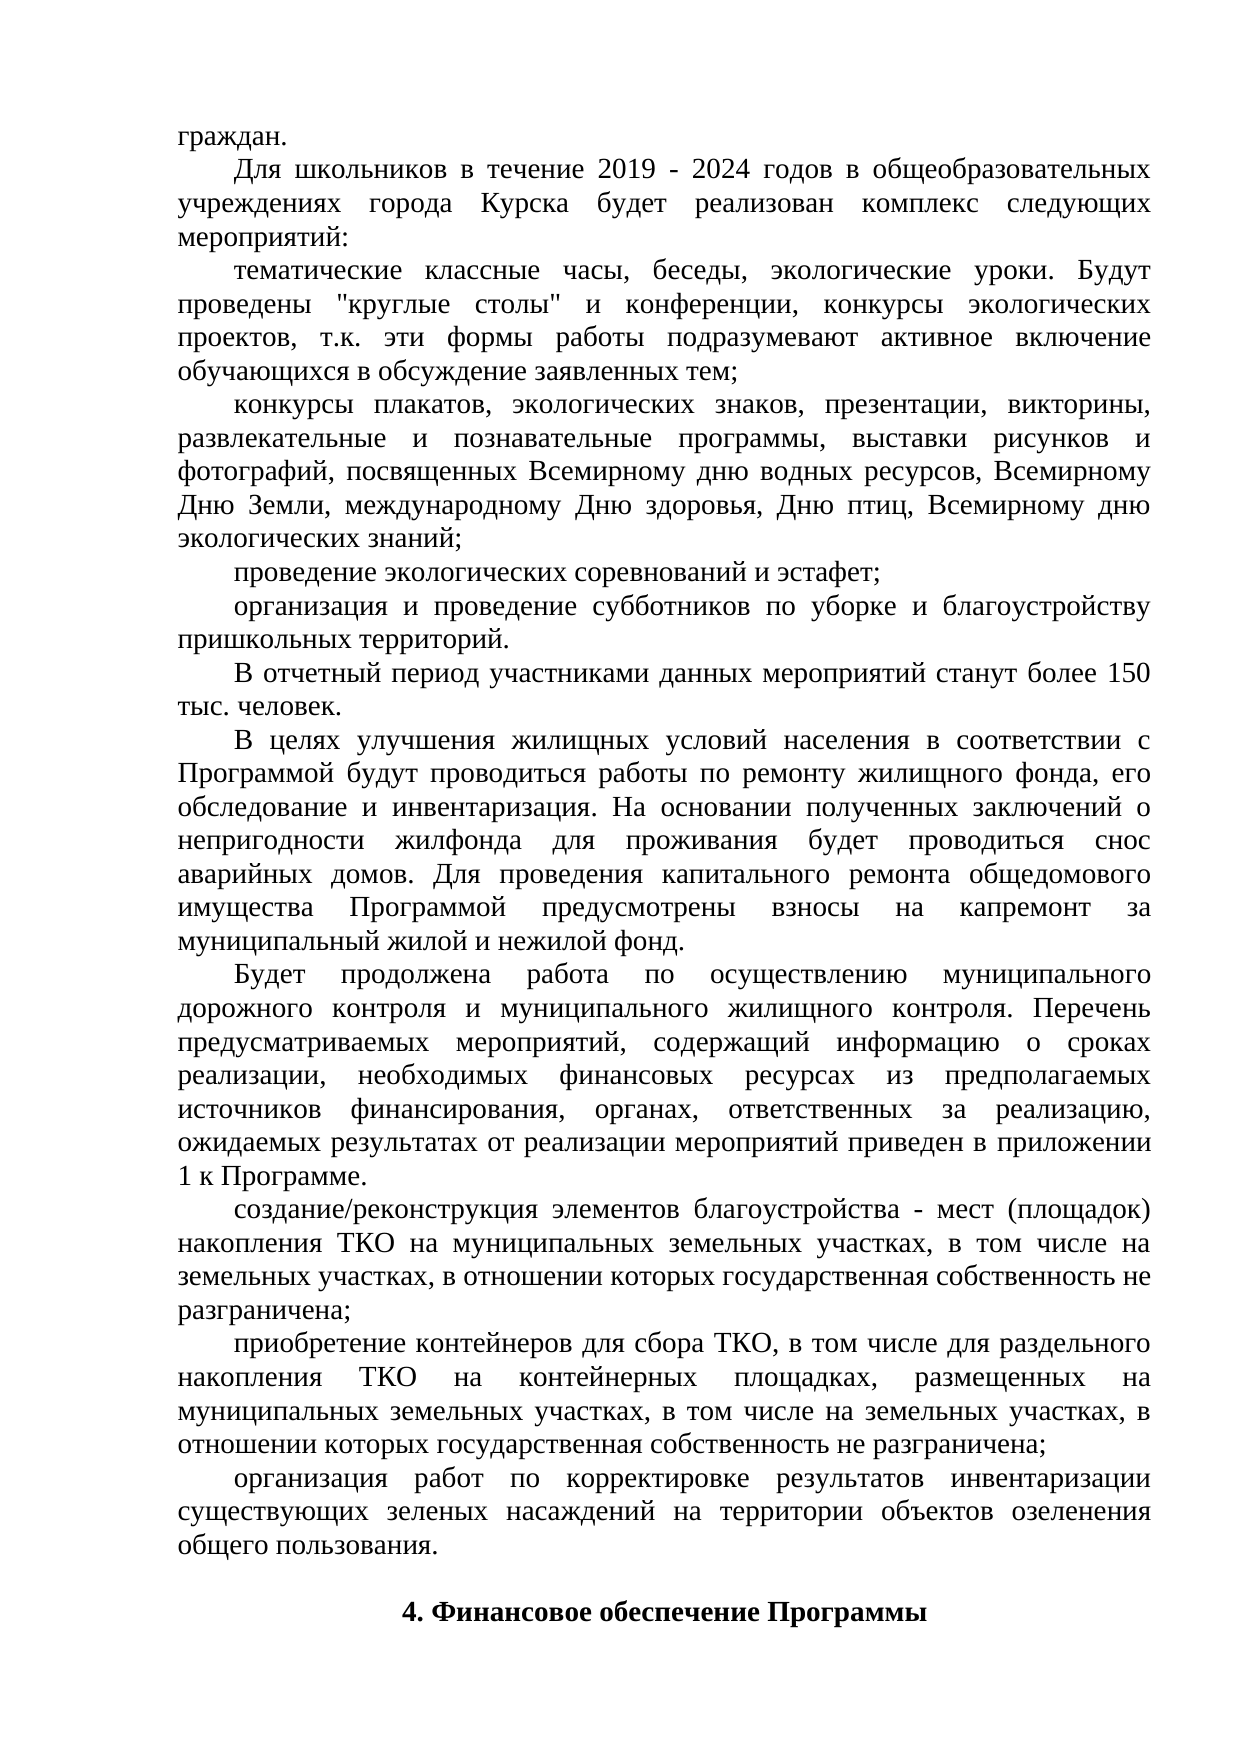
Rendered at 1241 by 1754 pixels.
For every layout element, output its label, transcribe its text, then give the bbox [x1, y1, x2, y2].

text В целях улучшения жилищных условий населения в соответствии с Программой будут проводиться работы по ремонту жилищного фонда, его обследование и инвентаризация. На основании полученных заключений о непригодности жилфонда для проживания будет проводиться снос аварийных домов. Для проведения капитального ремонта общедомового имущества Программой предусмотрены взносы на капремонт за муниципальный жилой и нежилой фонд. [177, 722, 1152, 957]
text тематические классные часы, беседы, экологические уроки. Будут проведены "круглые столы" и конференции, конкурсы экологических проектов, т.к. эти формы работы подразумевают активное включение обучающихся в обсуждение заявленных тем; [177, 252, 1152, 386]
text проведение экологических соревнований и эстафет; [177, 554, 1152, 588]
title 4. Финансовое обеспечение Программы [177, 1594, 1152, 1627]
text создание/реконструкция элементов благоустройства - мест (площадок) накопления ТКО на муниципальных земельных участках, в том числе на земельных участках, в отношении которых государственная собственность не разграничена; [177, 1191, 1152, 1326]
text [177, 118, 1152, 152]
text организация работ по корректировке результатов инвентаризации существующих зеленых насаждений на территории объектов озеленения общего пользования. [177, 1460, 1152, 1560]
text Для школьников в течение 2019 - 2024 годов в общеобразовательных учреждениях города Курска будет реализован комплекс следующих мероприятий: [177, 152, 1152, 252]
text приобретение контейнеров для сбора ТКО, в том числе для раздельного накопления ТКО на контейнерных площадках, размещенных на муниципальных земельных участках, в том числе на земельных участках, в отношении которых государственная собственность не разграничена; [177, 1326, 1152, 1460]
text организация и проведение субботников по уборке и благоустройству пришкольных территорий. [177, 588, 1152, 655]
text Будет продолжена работа по осуществлению муниципального дорожного контроля и муниципального жилищного контроля. Перечень предусматриваемых мероприятий, содержащий информацию о сроках реализации, необходимых финансовых ресурсах из предполагаемых источников финансирования, органах, ответственных за реализацию, ожидаемых результатах от реализации мероприятий приведен в приложении 1 к Программе. [177, 957, 1152, 1191]
text В отчетный период участниками данных мероприятий станут более 150 тыс. человек. [177, 655, 1152, 722]
text конкурсы плакатов, экологических знаков, презентации, викторины, развлекательные и познавательные программы, выставки рисунков и фотографий, посвященных Всемирному дню водных ресурсов, Всемирному Дню Земли, международному Дню здоровья, Дню птиц, Всемирному дню экологических знаний; [177, 386, 1152, 554]
